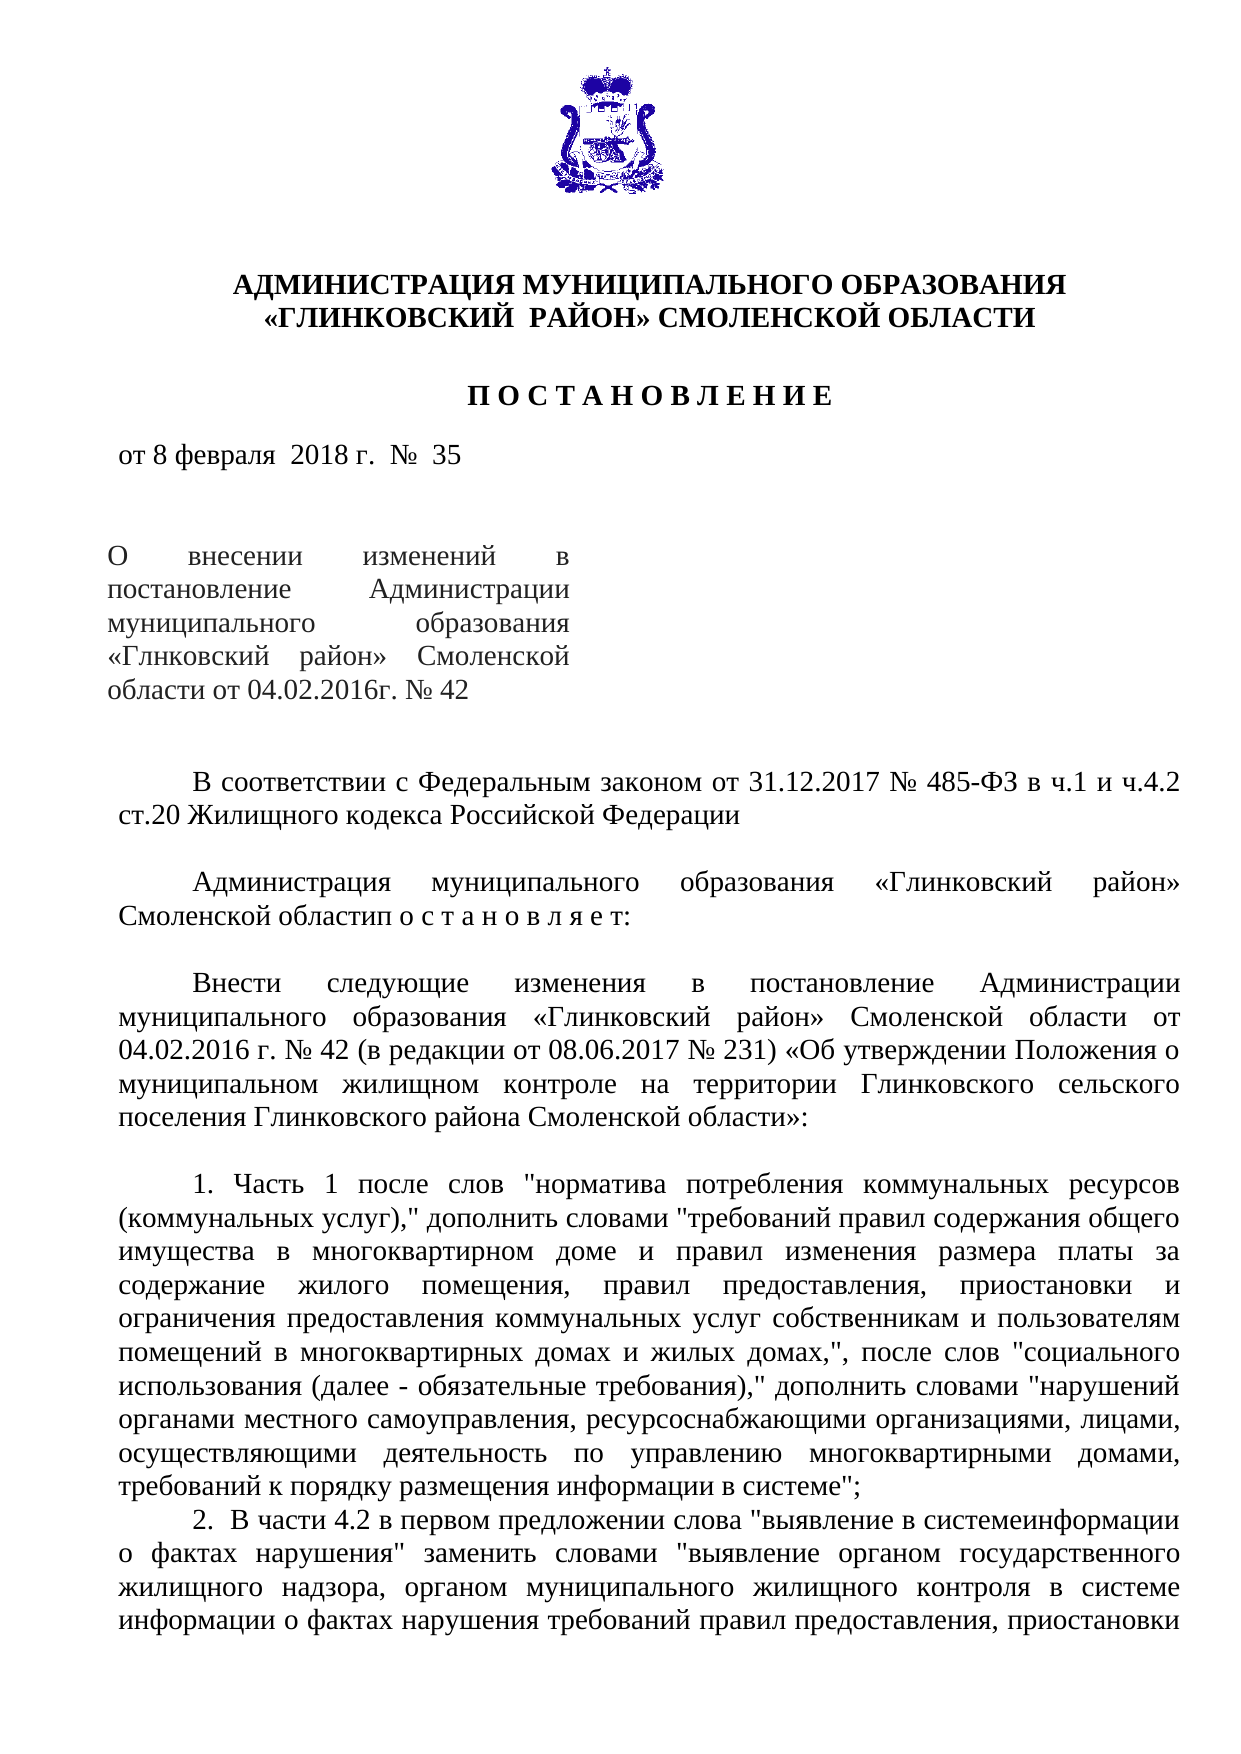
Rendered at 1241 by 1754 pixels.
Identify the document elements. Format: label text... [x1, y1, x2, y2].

picture [549, 63, 668, 201]
text «ГЛИНКОВСКИЙ РАЙОН» СМОЛЕНСКОЙ ОБЛАСТИ [118, 300, 1181, 334]
text 1. Часть 1 после слов "норматива потребления коммунальных ресурсов (коммунальных услуг)," дополнить словами "требований правил содержания общего имущества в многоквартирном доме и правил изменения размера платы за содержание жилого помещения, правил предоставления, приостановки и ограничения предоставления коммунальных услуг собственникам и пользователям помещений в многоквартирных домах и жилых домах,", после слов "социального использования (далее - обязательные требования)," дополнить словами "нарушений органами местного самоуправления, ресурсоснабжающими организациями, лицами, осуществляющими деятельность по управлению многоквартирными домами, требований к порядку размещения информации в системе"; [118, 1166, 1181, 1502]
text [118, 1502, 1181, 1636]
table_header О внесении изменений в постановление Администрации муниципального образования «Глнковский район» Смоленской области от 04.02.2016г. № 42 [96, 504, 581, 730]
text В соответствии с Федеральным законом от 31.12.2017 № 485-ФЗ в ч.1 и ч.4.2 ст.20 Жилищного кодекса Российской Федерации [118, 764, 1181, 831]
text Внести следующие изменения в постановление Администрации муниципального образования «Глинковский район» Смоленской области от 04.02.2016 г. № 42 (в редакции от 08.06.2017 № 231) «Об утверждении Положения о муниципальном жилищном контроле на территории Глинковского сельского поселения Глинковского района Смоленской области»: [118, 965, 1181, 1133]
text АДМИНИСТРАЦИЯ МУНИЦИПАЛЬНОГО ОБРАЗОВАНИЯ [118, 267, 1181, 300]
text от 8 февраля . № 35 [118, 437, 1181, 471]
text Администрация муниципального образования «Глинковский район» Смоленской областип о с т а н о в л я е т: [118, 864, 1181, 932]
subtitle П О С Т А Н О В Л Е Н И Е [118, 378, 1181, 412]
